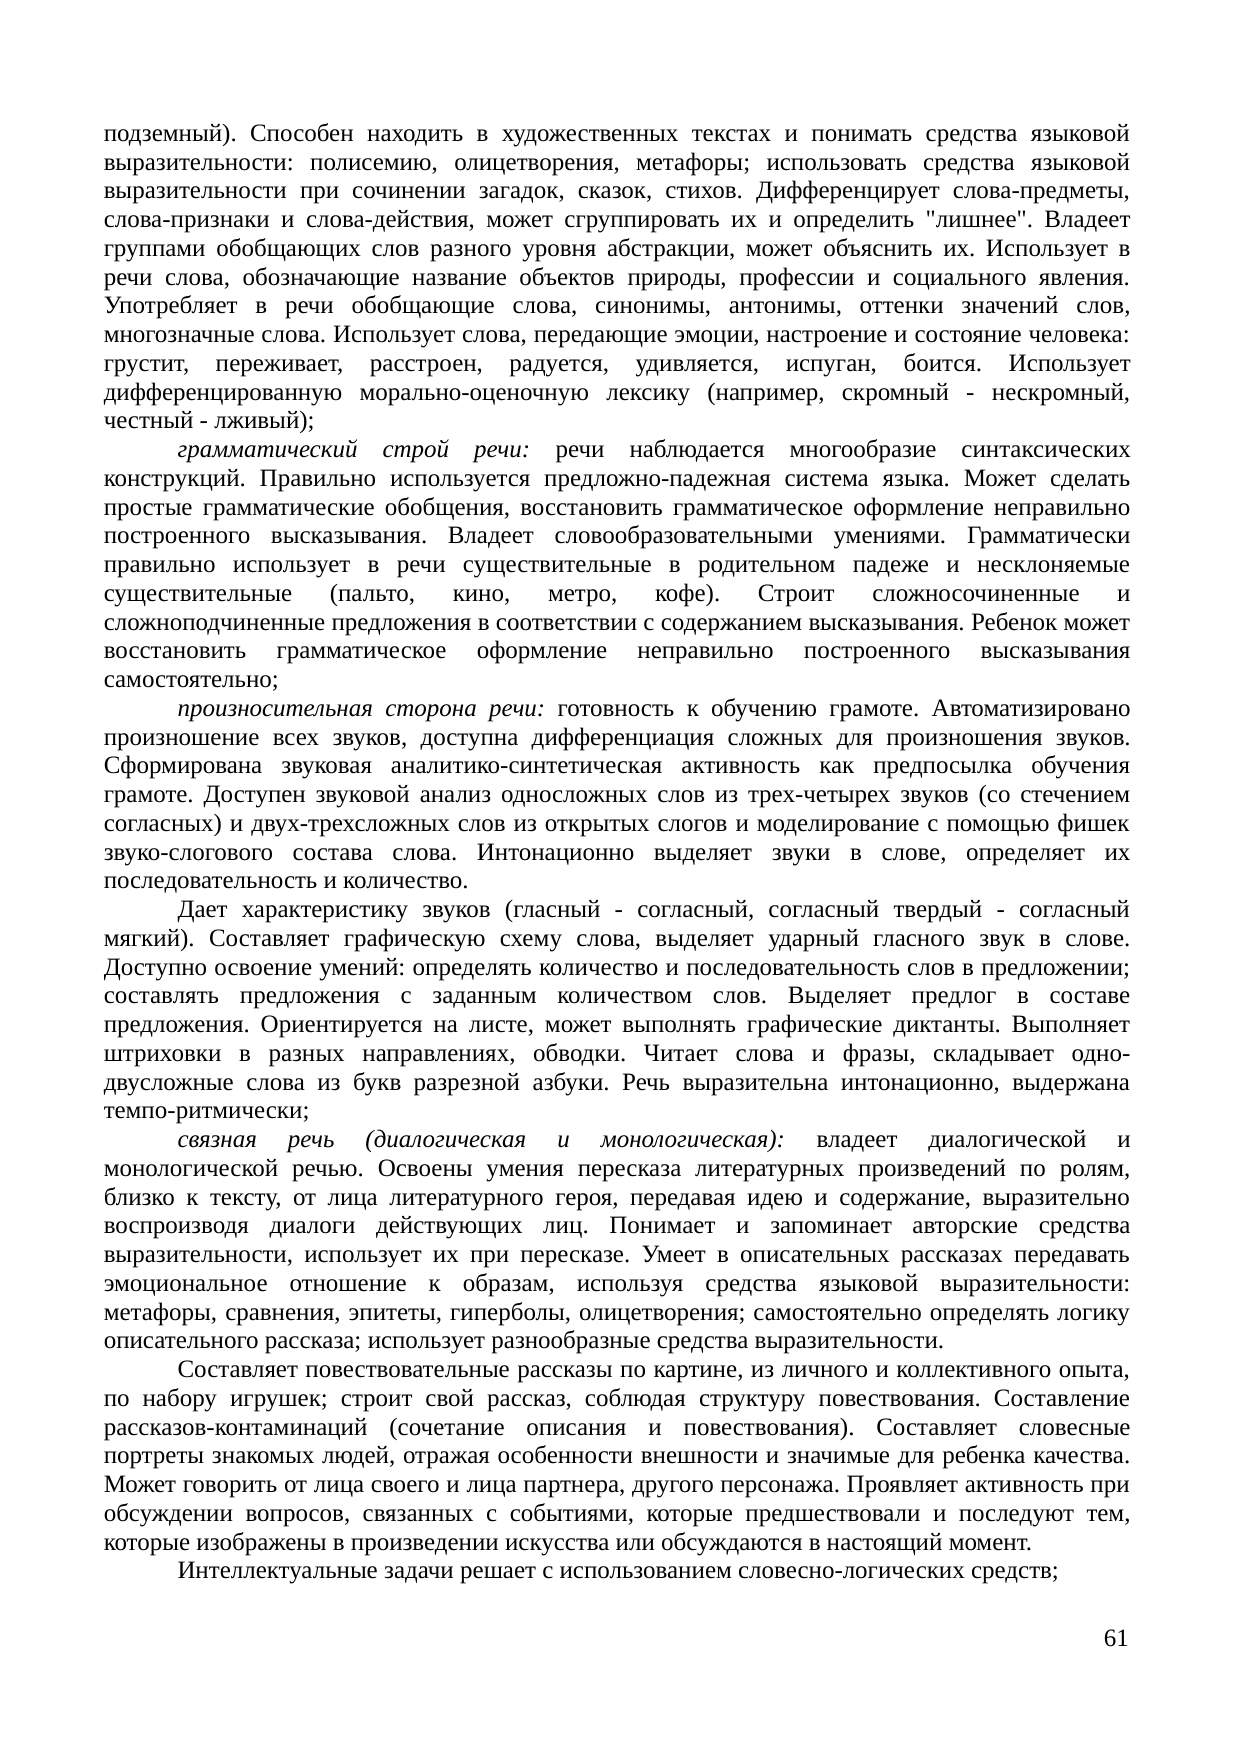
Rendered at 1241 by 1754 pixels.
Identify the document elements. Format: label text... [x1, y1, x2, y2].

text Интеллектуальные задачи решает с использованием словесно-логических средств; [103, 1556, 1131, 1584]
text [103, 118, 1131, 434]
text Составляет повествовательные рассказы по картине, из личного и коллективного опыта, по набору игрушек; строит свой рассказ, соблюдая структуру повествования. Составление рассказов-контаминаций (сочетание описания и повествования). Составляет словесные портреты знакомых людей, отражая особенности внешности и значимые для ребенка качества. Может говорить от лица своего и лица партнера, другого персонажа. Проявляет активность при обсуждении вопросов, связанных с событиями, которые предшествовали и последуют тем, которые изображены в произведении искусства или обсуждаются в настоящий момент. [103, 1354, 1131, 1556]
text связная речь (диалогическая и монологическая): владеет диалогической и монологической речью. Освоены умения пересказа литературных произведений по ролям, близко к тексту, от лица литературного героя, передавая идею и содержание, выразительно воспроизводя диалоги действующих лиц. Понимает и запоминает авторские средства выразительности, использует их при пересказе. Умеет в описательных рассказах передавать эмоциональное отношение к образам, используя средства языковой выразительности: метафоры, сравнения, эпитеты, гиперболы, олицетворения; самостоятельно определять логику описательного рассказа; использует разнообразные средства выразительности. [103, 1124, 1131, 1354]
text произносительная сторона речи: готовность к обучению грамоте. Автоматизировано произношение всех звуков, доступна дифференциация сложных для произношения звуков. Сформирована звуковая аналитико-синтетическая активность как предпосылка обучения грамоте. Доступен звуковой анализ односложных слов из трех-четырех звуков (со стечением согласных) и двух-трехсложных слов из открытых слогов и моделирование с помощью фишек звуко-слогового состава слова. Интонационно выделяет звуки в слове, определяет их последовательность и количество. [103, 693, 1131, 894]
text грамматический строй речи: речи наблюдается многообразие синтаксических конструкций. Правильно используется предложно-падежная система языка. Может сделать простые грамматические обобщения, восстановить грамматическое оформление неправильно построенного высказывания. Владеет словообразовательными умениями. Грамматически правильно использует в речи существительные в родительном падеже и несклоняемые существительные (пальто, кино, метро, кофе). Строит сложносочиненные и сложноподчиненные предложения в соответствии с содержанием высказывания. Ребенок может восстановить грамматическое оформление неправильно построенного высказывания самостоятельно; [103, 434, 1131, 693]
text Дает характеристику звуков (гласный - согласный, согласный твердый - согласный мягкий). Составляет графическую схему слова, выделяет ударный гласного звук в слове. Доступно освоение умений: определять количество и последовательность слов в предложении; составлять предложения с заданным количеством слов. Выделяет предлог в составе предложения. Ориентируется на листе, может выполнять графические диктанты. Выполняет штриховки в разных направлениях, обводки. Читает слова и фразы, складывает одно-двусложные слова из букв разрезной азбуки. Речь выразительна интонационно, выдержана темпо-ритмически; [103, 894, 1131, 1124]
